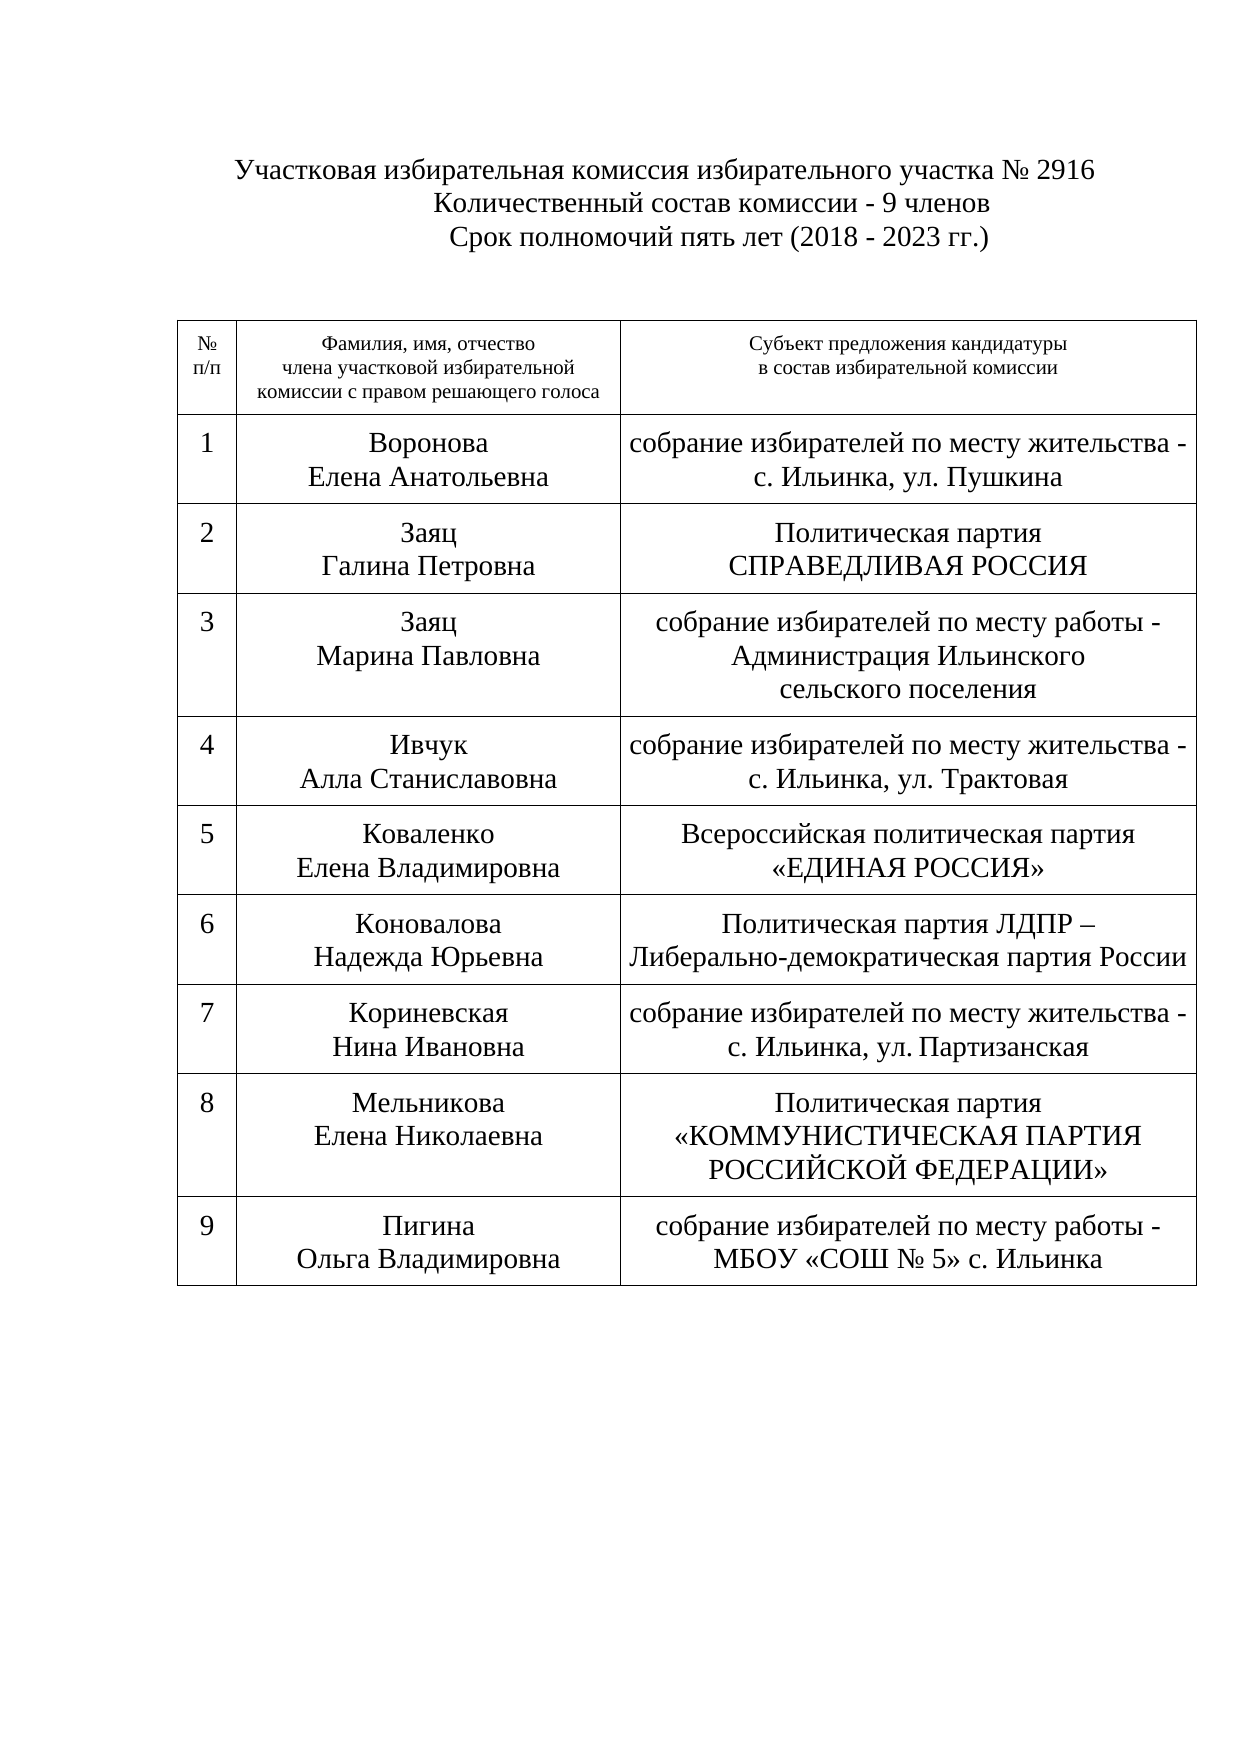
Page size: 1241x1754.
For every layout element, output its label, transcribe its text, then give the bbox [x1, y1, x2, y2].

table_cell Мельникова Елена Николаевна [237, 1074, 620, 1196]
table_cell 1 [178, 415, 236, 503]
table_cell Воронова Елена Анатольевна [237, 415, 620, 503]
table_cell Заяц Галина Петровна [237, 504, 620, 593]
table_cell 2 [178, 504, 236, 593]
text Участковая избирательная комиссия избирательного участка № 2916 [177, 152, 1152, 185]
table_header Субъект предложения кандидатуры в состав избирательной комиссии [621, 321, 1196, 414]
table_cell Пигина Ольга Владимировна [237, 1197, 620, 1285]
table_cell 3 [178, 594, 236, 716]
table_cell Всероссийская политическая партия «ЕДИНАЯ РОССИЯ» [621, 806, 1196, 894]
table_cell 8 [178, 1074, 236, 1196]
table_header № п/п [178, 321, 236, 414]
table_cell 5 [178, 806, 236, 894]
table_cell собрание избирателей по месту работы - МБОУ «СОШ № 5» с. Ильинка [621, 1197, 1196, 1285]
table_cell собрание избирателей по месту жительства - с. Ильинка, ул. Трактовая [621, 717, 1196, 805]
text Количественный состав комиссии - 9 членов [177, 185, 1152, 219]
table_cell Политическая партия «КОММУНИСТИЧЕСКАЯ ПАРТИЯ РОССИЙСКОЙ ФЕДЕРАЦИИ» [621, 1074, 1196, 1196]
table_cell 4 [178, 717, 236, 805]
table_header Фамилия, имя, отчество члена участковой избирательной комиссии с правом решающего голоса [237, 321, 620, 414]
table_cell Коваленко Елена Владимировна [237, 806, 620, 894]
table_cell Ивчук Алла Станиславовна [237, 717, 620, 805]
table_cell Заяц Марина Павловна [237, 594, 620, 716]
table_cell собрание избирателей по месту жительства - с. Ильинка, ул. Пушкина [621, 415, 1196, 503]
table_cell 6 [178, 895, 236, 984]
table_cell Политическая партия ЛДПР – Либерально-демократическая партия России [621, 895, 1196, 984]
table_cell Кориневская Нина Ивановна [237, 985, 620, 1073]
table_cell 9 [178, 1197, 236, 1285]
table_cell собрание избирателей по месту жительства - с. Ильинка, ул. Партизанская [621, 985, 1196, 1073]
table_cell собрание избирателей по месту работы - Администрация Ильинского сельского поселения [621, 594, 1196, 716]
table_cell Политическая партия СПРАВЕДЛИВАЯ РОССИЯ [621, 504, 1196, 593]
table_cell 7 [178, 985, 236, 1073]
table_cell Коновалова Надежда Юрьевна [237, 895, 620, 984]
text Срок полномочий пять лет (2018 - 2023 гг.) [177, 219, 1152, 252]
